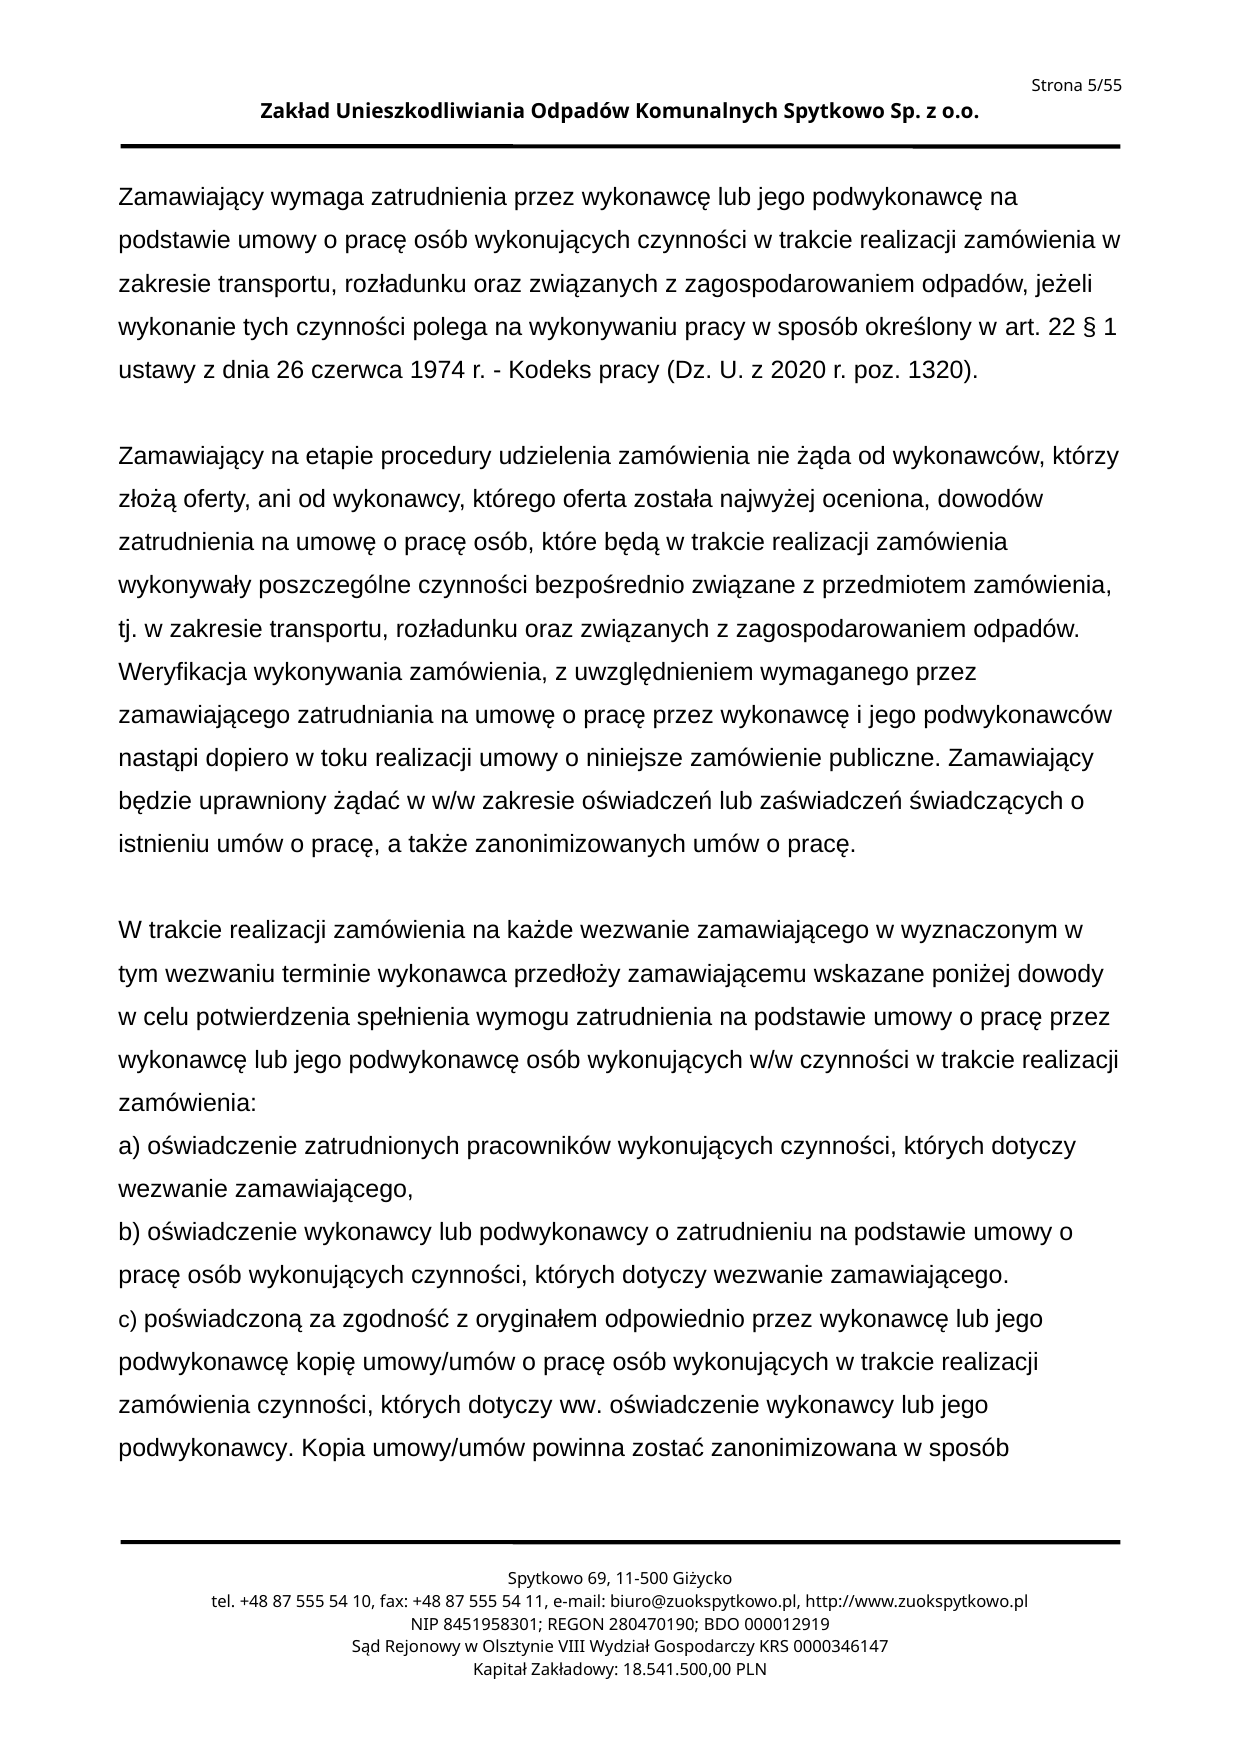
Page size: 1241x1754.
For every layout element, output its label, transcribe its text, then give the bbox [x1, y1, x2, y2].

text W trakcie realizacji zamówienia na każde wezwanie zamawiającego w wyznaczonym w tym wezwaniu terminie wykonawca przedłoży zamawiającemu wskazane poniżej dowody w celu potwierdzenia spełnienia wymogu zatrudnienia na podstawie umowy o pracę przez wykonawcę lub jego podwykonawcę osób wykonujących w/w czynności w trakcie realizacji zamówienia: [118, 916, 1122, 1117]
text a) oświadczenie zatrudnionych pracowników wykonujących czynności, których dotyczy wezwanie zamawiającego, [118, 1131, 1122, 1203]
text b) oświadczenie wykonawcy lub podwykonawcy o zatrudnieniu na podstawie umowy o pracę osób wykonujących czynności, których dotyczy wezwanie zamawiającego. [118, 1217, 1122, 1289]
text Zamawiający wymaga zatrudnienia przez wykonawcę lub jego podwykonawcę na podstawie umowy o pracę osób wykonujących czynności w trakcie realizacji zamówienia w zakresie transportu, rozładunku oraz związanych z zagospodarowaniem odpadów, jeżeli wykonanie tych czynności polega na wykonywaniu pracy w sposób określony w art. 22 § 1 ustawy z dnia 26 czerwca 1974 r. - Kodeks pracy (Dz. U. z 2020 r. poz. 1320). [118, 182, 1122, 384]
text Zamawiający na etapie procedury udzielenia zamówienia nie żąda od wykonawców, którzy złożą oferty, ani od wykonawcy, którego oferta została najwyżej oceniona, dowodów zatrudnienia na umowę o pracę osób, które będą w trakcie realizacji zamówienia wykonywały poszczególne czynności bezpośrednio związane z przedmiotem zamówienia, tj. w zakresie transportu, rozładunku oraz związanych z zagospodarowaniem odpadów. Weryfikacja wykonywania zamówienia, z uwzględnieniem wymaganego przez zamawiającego zatrudniania na umowę o pracę przez wykonawcę i jego podwykonawców nastąpi dopiero w toku realizacji umowy o niniejsze zamówienie publiczne. Zamawiający będzie uprawniony żądać w w/w zakresie oświadczeń lub zaświadczeń świadczących o istnieniu umów o pracę, a także zanonimizowanych umów o pracę. [118, 441, 1122, 858]
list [118, 1304, 1122, 1462]
